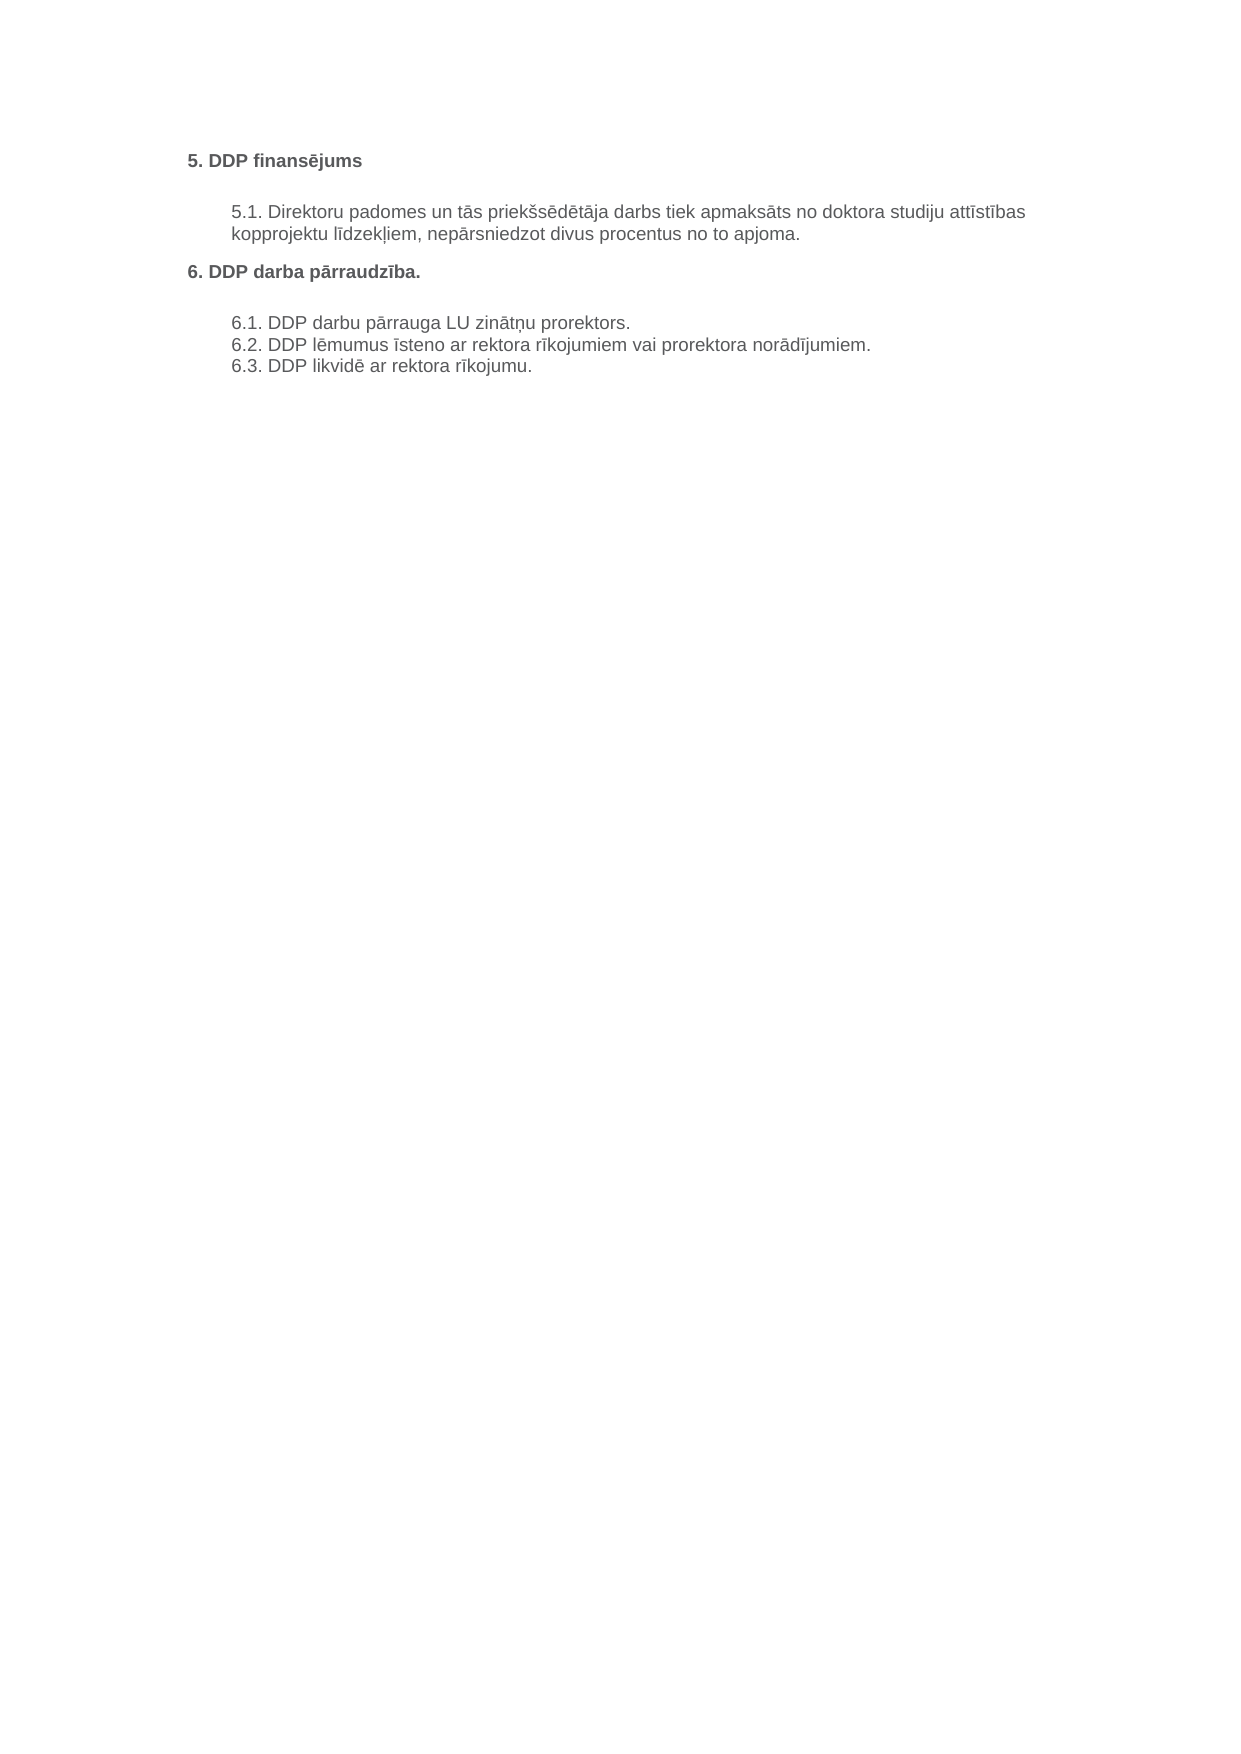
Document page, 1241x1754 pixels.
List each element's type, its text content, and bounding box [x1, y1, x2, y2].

text 5.1. Direktoru padomes un tās priekšsēdētāja darbs tiek apmaksāts no doktora studiju attīstības kopprojektu līdzekļiem, nepārsniedzot divus procentus no to apjoma. [231, 201, 1053, 244]
text 6.1. DDP darbu pārrauga LU zinātņu prorektors. 6.2. DDP lēmumus īsteno ar rektora rīkojumiem vai prorektora norādījumiem. 6.3. DDP likvidē ar rektora rīkojumu. [231, 312, 1053, 376]
text 6. DDP darba pārraudzība. [187, 261, 1053, 283]
text 5. DDP finansējums [187, 150, 1053, 172]
